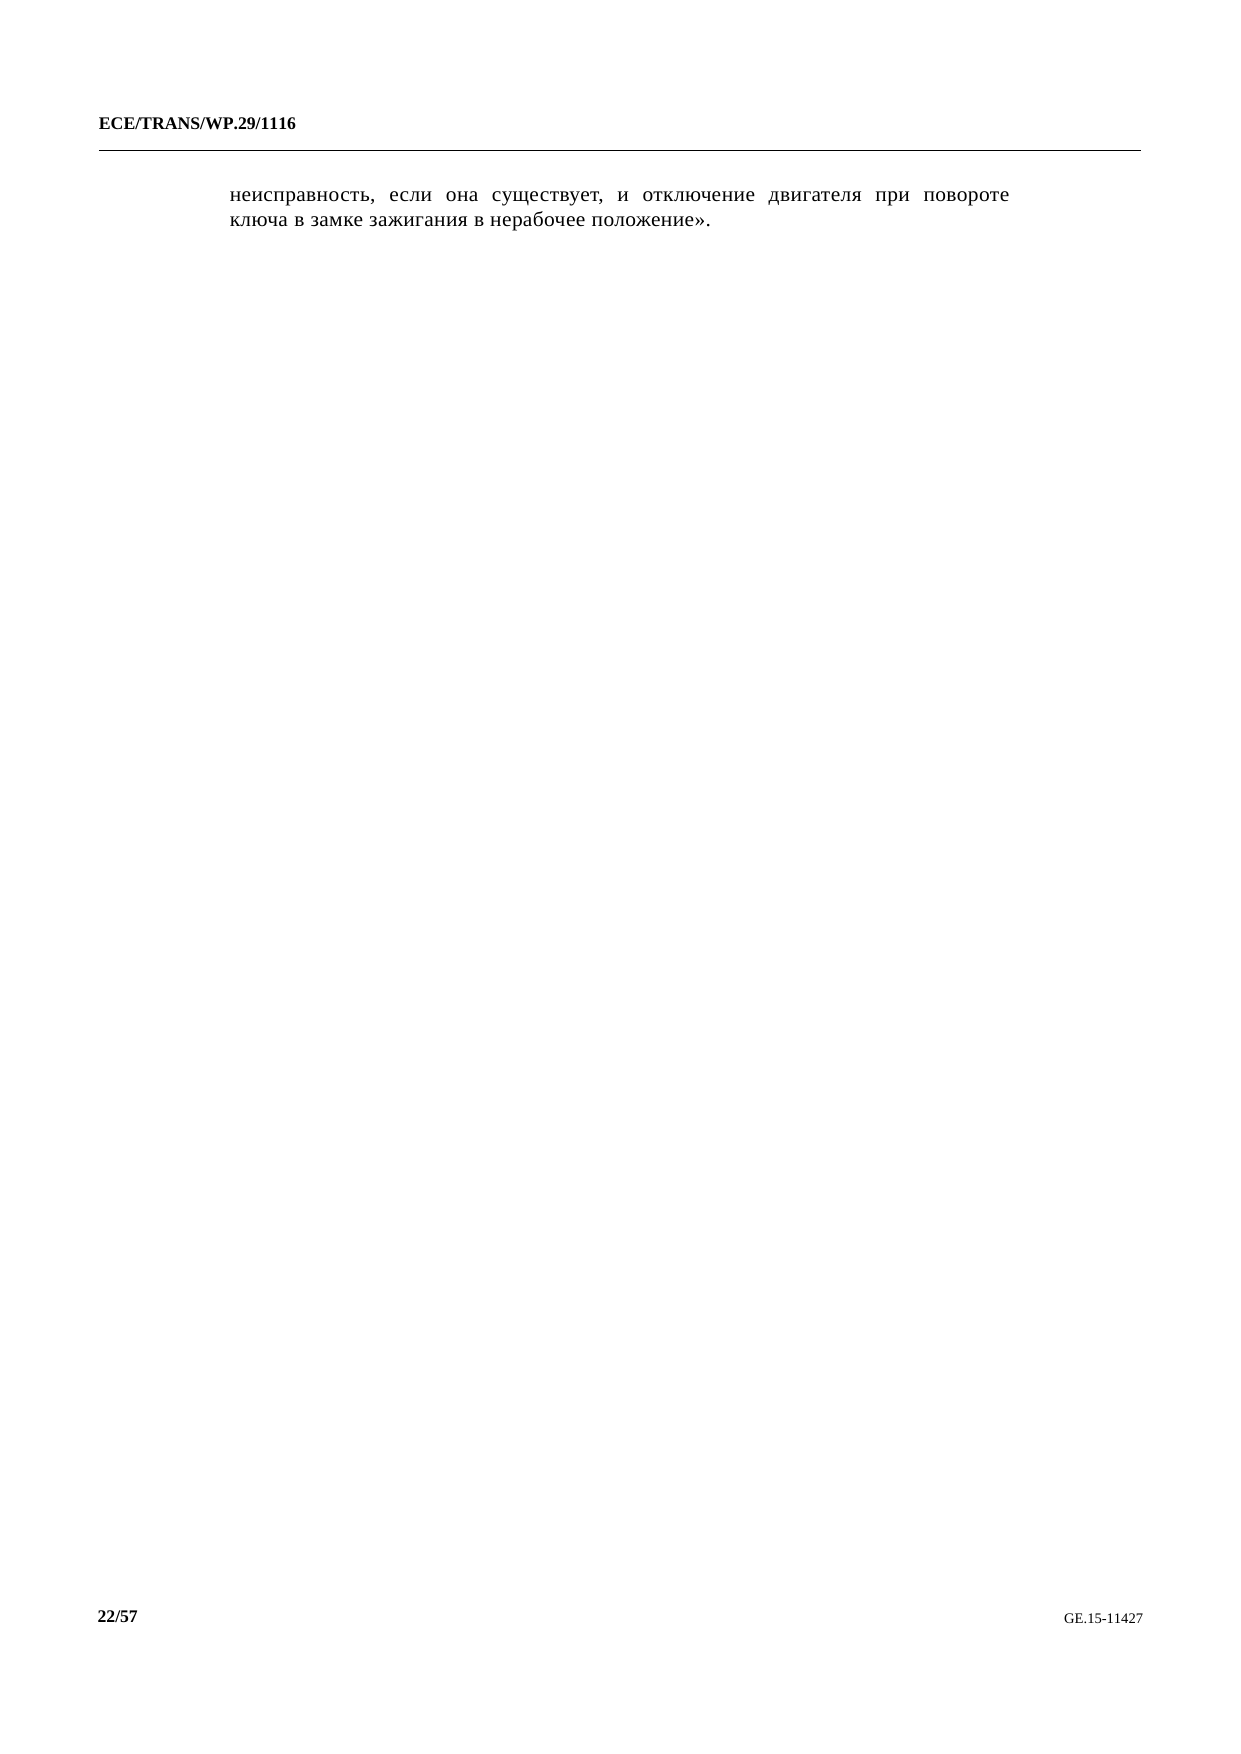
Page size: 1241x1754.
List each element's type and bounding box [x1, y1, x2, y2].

text [229, 181, 1011, 231]
